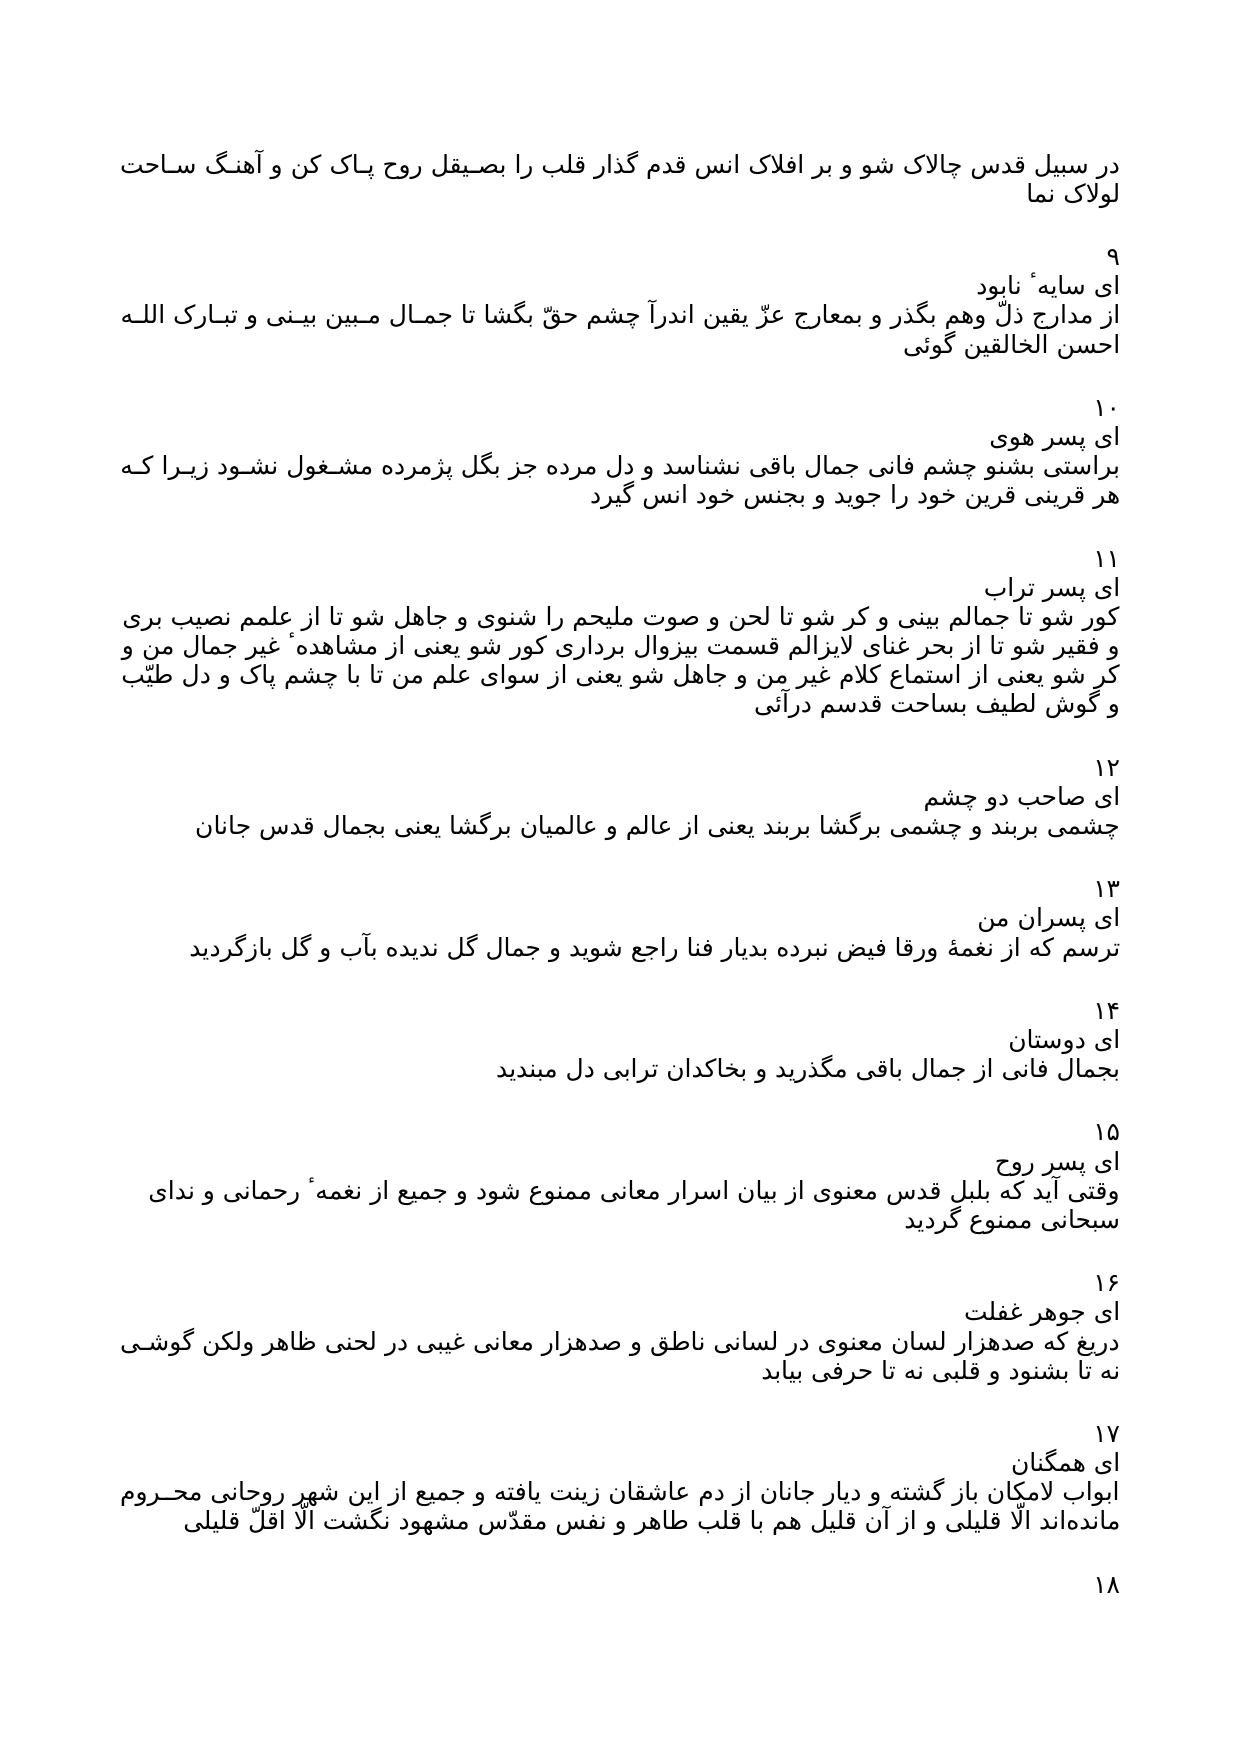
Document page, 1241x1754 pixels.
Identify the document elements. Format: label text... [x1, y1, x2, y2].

text وقتی آید که بلبل قدس معنوی از بیان اسرار معانی ممنوع شود و جمیع از نغمهٴ رحمانی و ندای سبحانی ممنوع گردید [120, 1176, 1120, 1234]
text ۱۵ [120, 1118, 1120, 1147]
text ۱۳ [120, 874, 1120, 904]
text ۹ [120, 242, 1120, 272]
text ۱۲ [120, 753, 1120, 782]
text دریغ که صدهزار لسان معنوی در لسانی ناطق و صدهزار معانی غیبی در لحنی ظاهر ولکن گوشی نه تا بشنود و قلبی نه تا حرفی بیابد [120, 1327, 1120, 1385]
text ای دوستان [120, 1025, 1120, 1054]
text بجمال فانی از جمال باقی مگذرید و بخاکدان ترابی دل مبندید [120, 1054, 1120, 1083]
text ۱۶ [120, 1268, 1120, 1297]
text ۱۴ [120, 996, 1120, 1025]
text ۱۸ [120, 1570, 1120, 1599]
text ۱۰ [120, 393, 1120, 422]
text کور شو تا جمالم بینی و کر شو تا لحن و صوت ملیحم را شنوی و جاهل شو تا از علمم نصیب بری و فقیر شو تا از بحر غنای لایزالم قسمت بیزوال برداری کور شو یعنی از مشاهدهٴ غیر جمال من و کر شو یعنی از استماع کلام غیر من و جاهل شو یعنی از سوای علم من تا با چشم پاک و دل طیّب و گوش لطیف بساحت قدسم درآئی [120, 602, 1120, 719]
text ای صاحب دو چشم [120, 782, 1120, 811]
text ای جوهر غفلت [120, 1297, 1120, 1327]
text از مدارج ذلّ وهم بگذر و بمعارج عزّ یقین اندرآ چشم حقّ بگشا تا جمال مبین بینی و تبارک الله احسن الخالقین گوئی [120, 301, 1120, 359]
text ای پسر تراب [120, 573, 1120, 602]
text ای سایهٴ نابود [120, 272, 1120, 301]
text ۱۱ [120, 544, 1120, 573]
text براستی بشنو چشم فانی جمال باقی نشناسد و دل مرده جز بگل پژمرده مشغول نشود زیرا که هر قرینی قرین خود را جوید و بجنس خود انس گیرد [120, 451, 1120, 510]
text ای همگنان [120, 1448, 1120, 1477]
text ای پسران من [120, 904, 1120, 933]
text چشمی بربند و چشمی برگشا بربند یعنی از عالم و عالمیان برگشا یعنی بجمال قدس جانان [120, 811, 1120, 840]
text ۱۷ [120, 1419, 1120, 1448]
text ای پسر هوی [120, 422, 1120, 451]
text ابواب لامکان باز گشته و دیار جانان از دم عاشقان زینت یافته و جمیع از این شهر روحانی محروم مانده‌اند الّا قلیلی و از آن قلیل هم با قلب طاهر و نفس مقدّس مشهود نگشت الّا اقلّ قلیلی [120, 1477, 1120, 1536]
text ترسم که از نغمۀ ورقا فیض نبرده بدیار فنا راجع شوید و جمال گل ندیده بآب و گل بازگردید [120, 933, 1120, 962]
text ای پسر روح [120, 1147, 1120, 1176]
text در سبیل قدس چالاک شو و بر افلاک انس قدم گذار قلب را بصیقل روح پاک کن و آهنگ ساحت لولاک نما [120, 150, 1120, 208]
